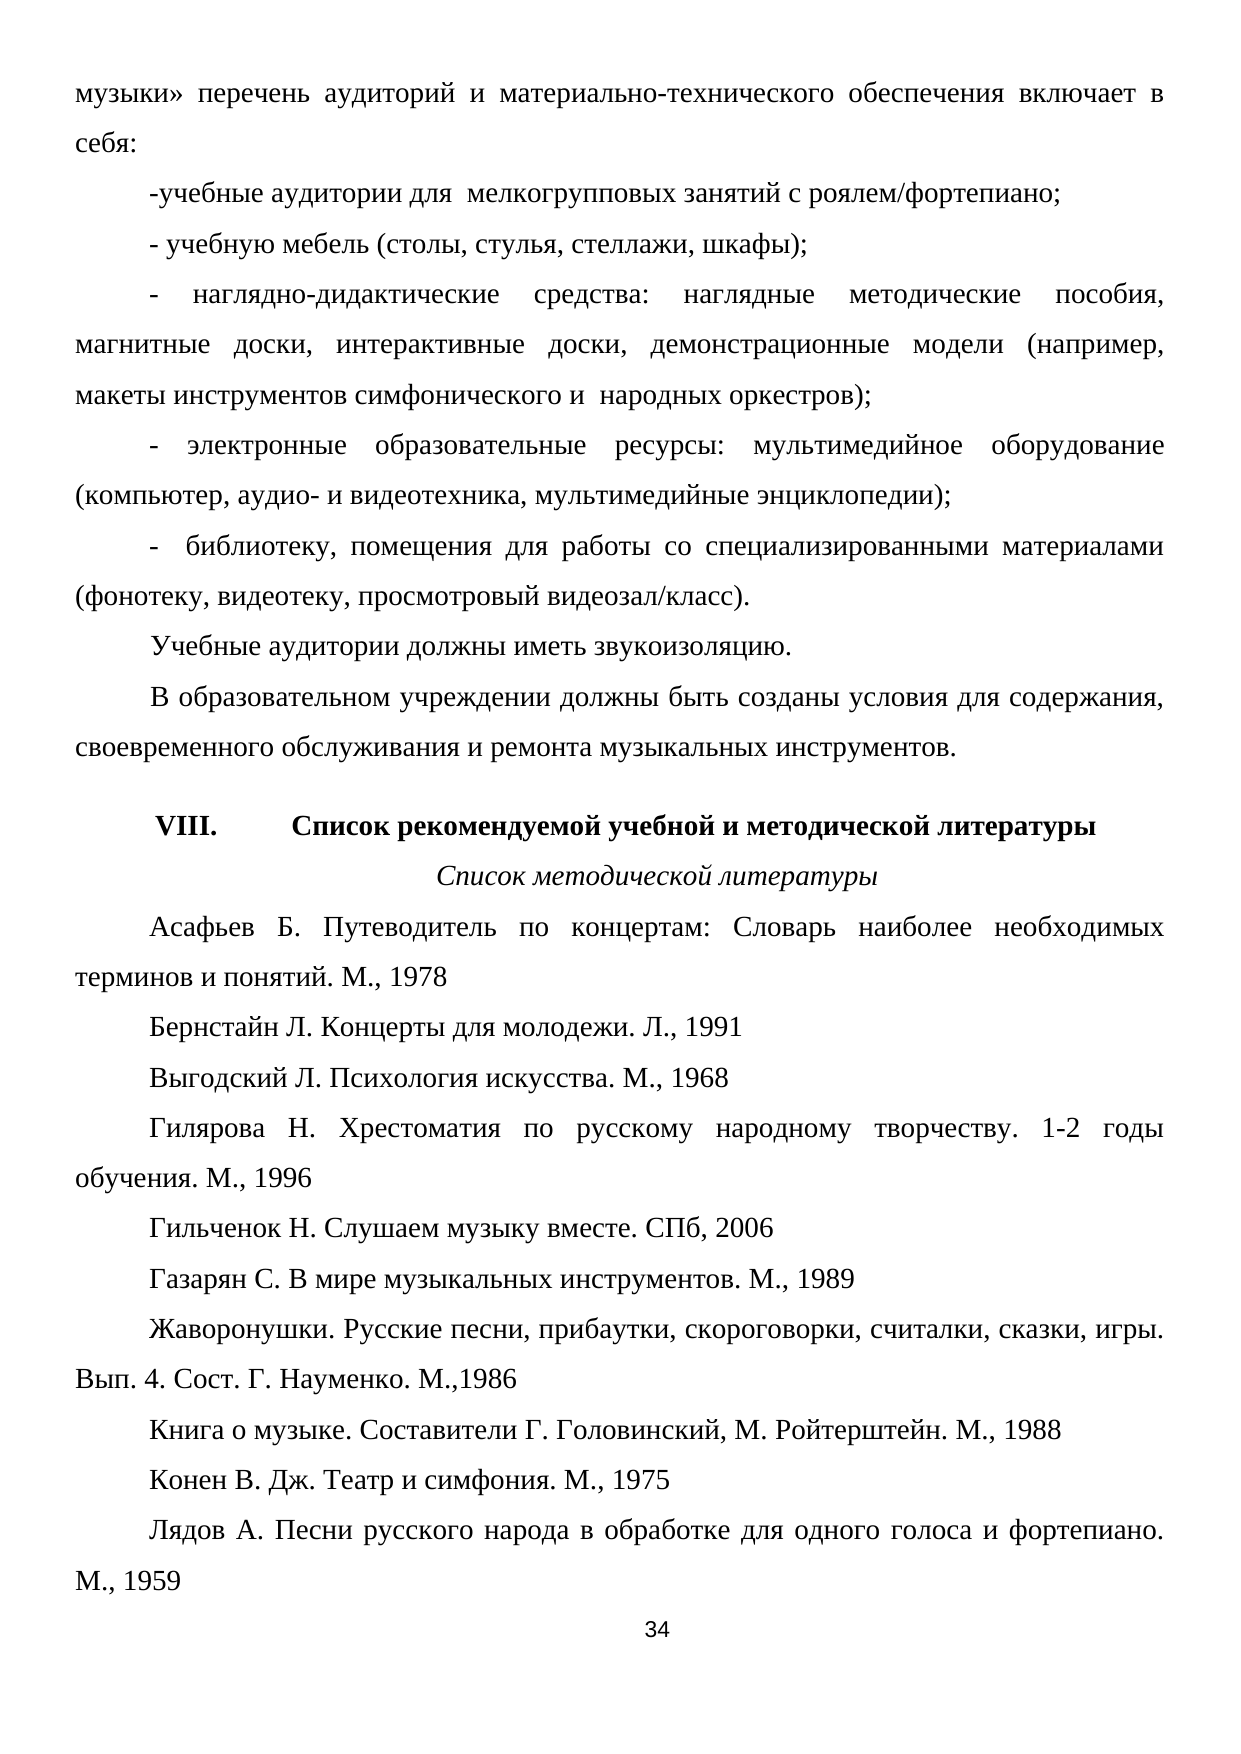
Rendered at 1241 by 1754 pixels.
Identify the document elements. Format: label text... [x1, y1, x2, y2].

list - наглядно-дидактические средства: наглядные методические пособия, магнитные доски, интерактивные доски, демонстрационные модели (например, макеты инструментов симфонического и народных оркестров); [75, 276, 1165, 410]
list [75, 75, 1165, 159]
list Выгодский Л. Психология искусства. М., 1968 [75, 1060, 1165, 1093]
list В образовательном учреждении должны быть созданы условия для содержания, своевременного обслуживания и ремонта музыкальных инструментов. [75, 679, 1165, 763]
list Список методической литературы [75, 858, 1165, 892]
list - электронные образовательные ресурсы: мультимедийное оборудование (компьютер, аудио- и видеотехника, мультимедийные энциклопедии); [75, 427, 1165, 511]
list Учебные аудитории должны иметь звукоизоляцию. [150, 628, 1165, 662]
list Список рекомендуемой учебной и методической литературы [75, 808, 1165, 842]
list Газарян С. В мире музыкальных инструментов. М., 1989 [75, 1261, 1165, 1294]
list Гилярова Н. Хрестоматия по русскому народному творчеству. 1-2 годы обучения. М., 1996 [75, 1110, 1165, 1194]
list - библиотеку, помещения для работы со специализированными материалами (фонотеку, видеотеку, просмотровый видеозал/класс). [75, 528, 1165, 612]
list Асафьев Б. Путеводитель по концертам: Словарь наиболее необходимых терминов и понятий. М., 1978 [75, 909, 1165, 993]
list Жаворонушки. Русские песни, прибаутки, скороговорки, считалки, сказки, игры. Вып. 4. Сост. Г. Науменко. М.,1986 [75, 1311, 1165, 1395]
list - учебную мебель (столы, стулья, стеллажи, шкафы); [75, 226, 1165, 259]
list Гильченок Н. Слушаем музыку вместе. СПб, 2006 [75, 1211, 1165, 1244]
list Книга о музыке. Составители Г. Головинский, М. Ройтерштейн. М., 1988 [75, 1412, 1165, 1445]
list Бернстайн Л. Концерты для молодежи. Л., 1991 [75, 1009, 1165, 1043]
list Конен В. Дж. Театр и симфония. М., 1975 [75, 1462, 1165, 1496]
list Лядов А. Песни русского народа в обработке для одного голоса и фортепиано. М., 1959 [75, 1512, 1165, 1596]
list -учебные аудитории для мелкогрупповых занятий с роялем/фортепиано; [75, 176, 1165, 209]
